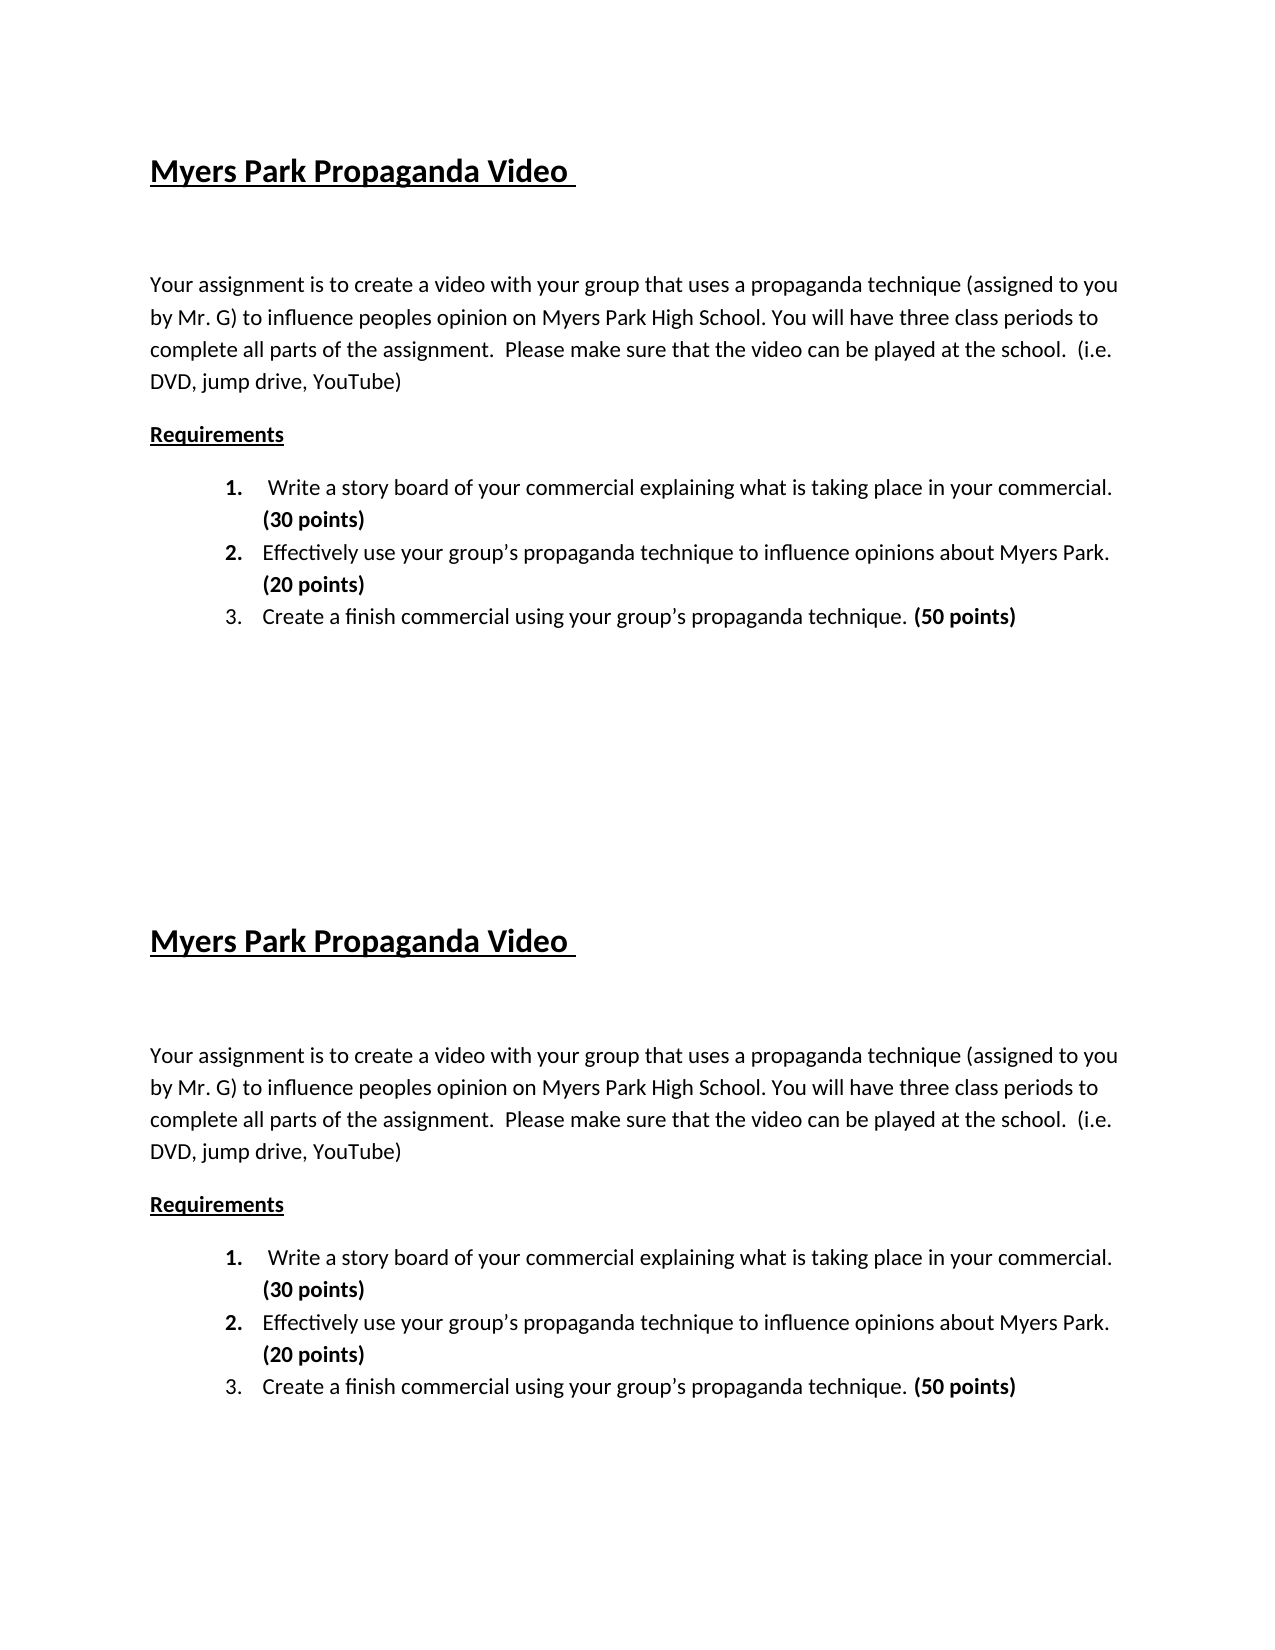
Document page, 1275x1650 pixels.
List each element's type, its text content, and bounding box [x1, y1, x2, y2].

list Write a story board of your commercial explaining what is taking place in your commercial. (30 points) [225, 473, 1125, 533]
text Requirements [150, 420, 1125, 448]
list Write a story board of your commercial explaining what is taking place in your commercial. (30 points) [225, 1243, 1125, 1303]
list Effectively use your group’s propaganda technique to influence opinions about Myers Park. (20 points) [225, 1308, 1125, 1368]
list Effectively use your group’s propaganda technique to influence opinions about Myers Park. (20 points) [225, 538, 1125, 598]
text Your assignment is to create a video with your group that uses a propaganda technique (assigned to you by Mr. G) to influence peoples opinion on Myers Park High School. You will have three class periods to complete all parts of the assignment. Please make sure that the video can be played at the school. (i.e. DVD, jump drive, YouTube) [150, 271, 1125, 395]
list Create a finish commercial using your group’s propaganda technique. (50 points) [225, 1372, 1125, 1400]
text Myers Park Propaganda Video [150, 150, 1125, 191]
list Create a finish commercial using your group’s propaganda technique. (50 points) [225, 602, 1125, 630]
text Your assignment is to create a video with your group that uses a propaganda technique (assigned to you by Mr. G) to influence peoples opinion on Myers Park High School. You will have three class periods to complete all parts of the assignment. Please make sure that the video can be played at the school. (i.e. DVD, jump drive, YouTube) [150, 1041, 1125, 1165]
text Myers Park Propaganda Video [150, 920, 1125, 961]
text Requirements [150, 1190, 1125, 1218]
